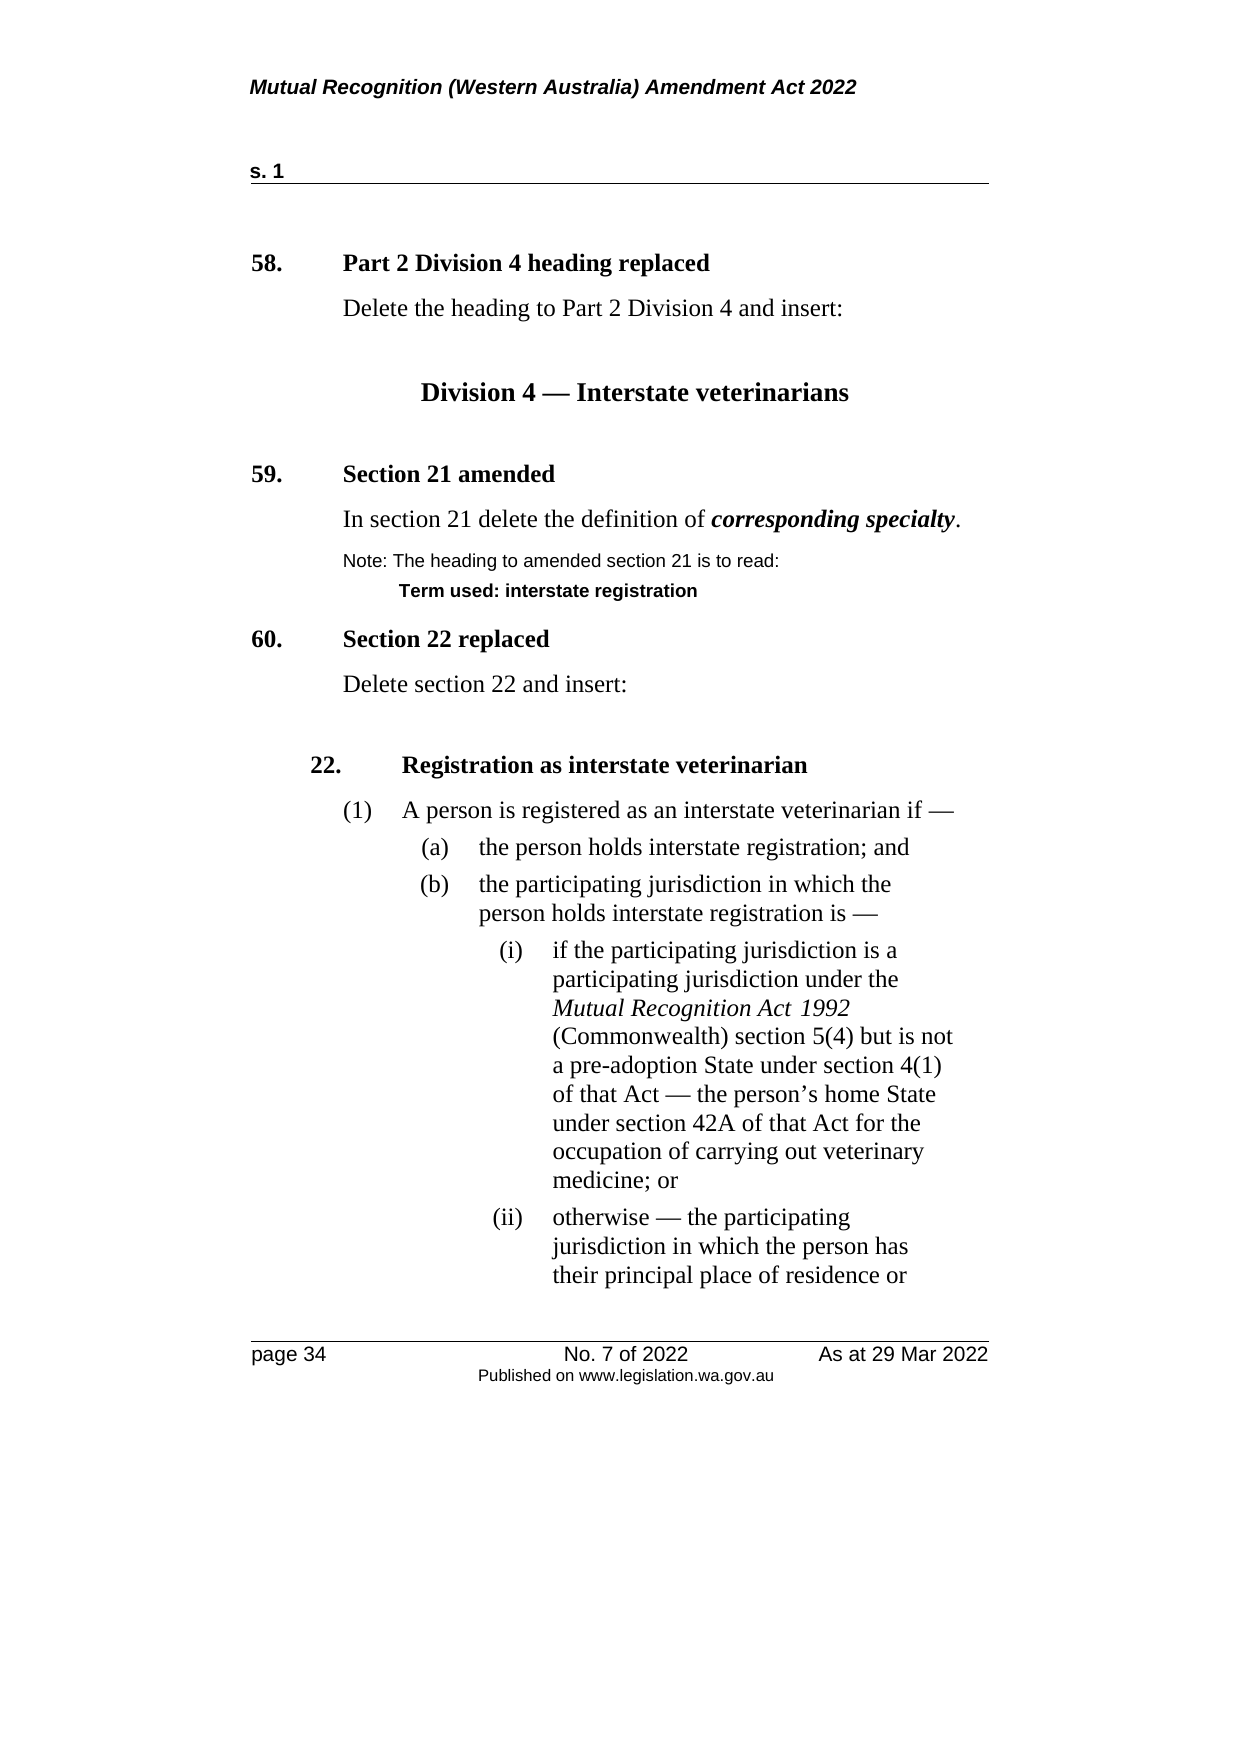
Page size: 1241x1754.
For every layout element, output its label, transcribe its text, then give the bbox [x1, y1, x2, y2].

subtitle Division 4 — Interstate veterinarians [310, 376, 959, 407]
text (i) if the participating jurisdiction is a participating jurisdiction under the Mutual Recognition Act 1992 (Commonwealth) section 5(4) but is not a pre-adoption State under section 4(1) of that Act — the person’s home State under section 42A of that Act for the occupation of carrying out veterinary medicine; or [464, 935, 959, 1194]
text Delete the heading to Part 2 Division 4 and insert: [251, 293, 989, 322]
subtitle 60. Section 22 replaced [251, 624, 989, 653]
text Delete section 22 and insert: [251, 669, 989, 698]
subtitle 58. Part 2 Division 4 heading replaced [251, 248, 989, 277]
text Note: The heading to amended section 21 is to read: [251, 549, 989, 571]
subtitle Term used: interstate registration [251, 579, 989, 601]
text (b) the participating jurisdiction in which the person holds interstate registration is — [390, 869, 959, 927]
subtitle 59. Section 21 amended [251, 459, 989, 487]
text (1) A person is registered as an interstate veterinarian if — [313, 795, 959, 824]
text (a) the person holds interstate registration; and [390, 832, 959, 861]
subtitle 22. Registration as interstate veterinarian [310, 750, 959, 778]
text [464, 1202, 959, 1288]
text In section 21 delete the definition of corresponding specialty. [251, 504, 989, 533]
